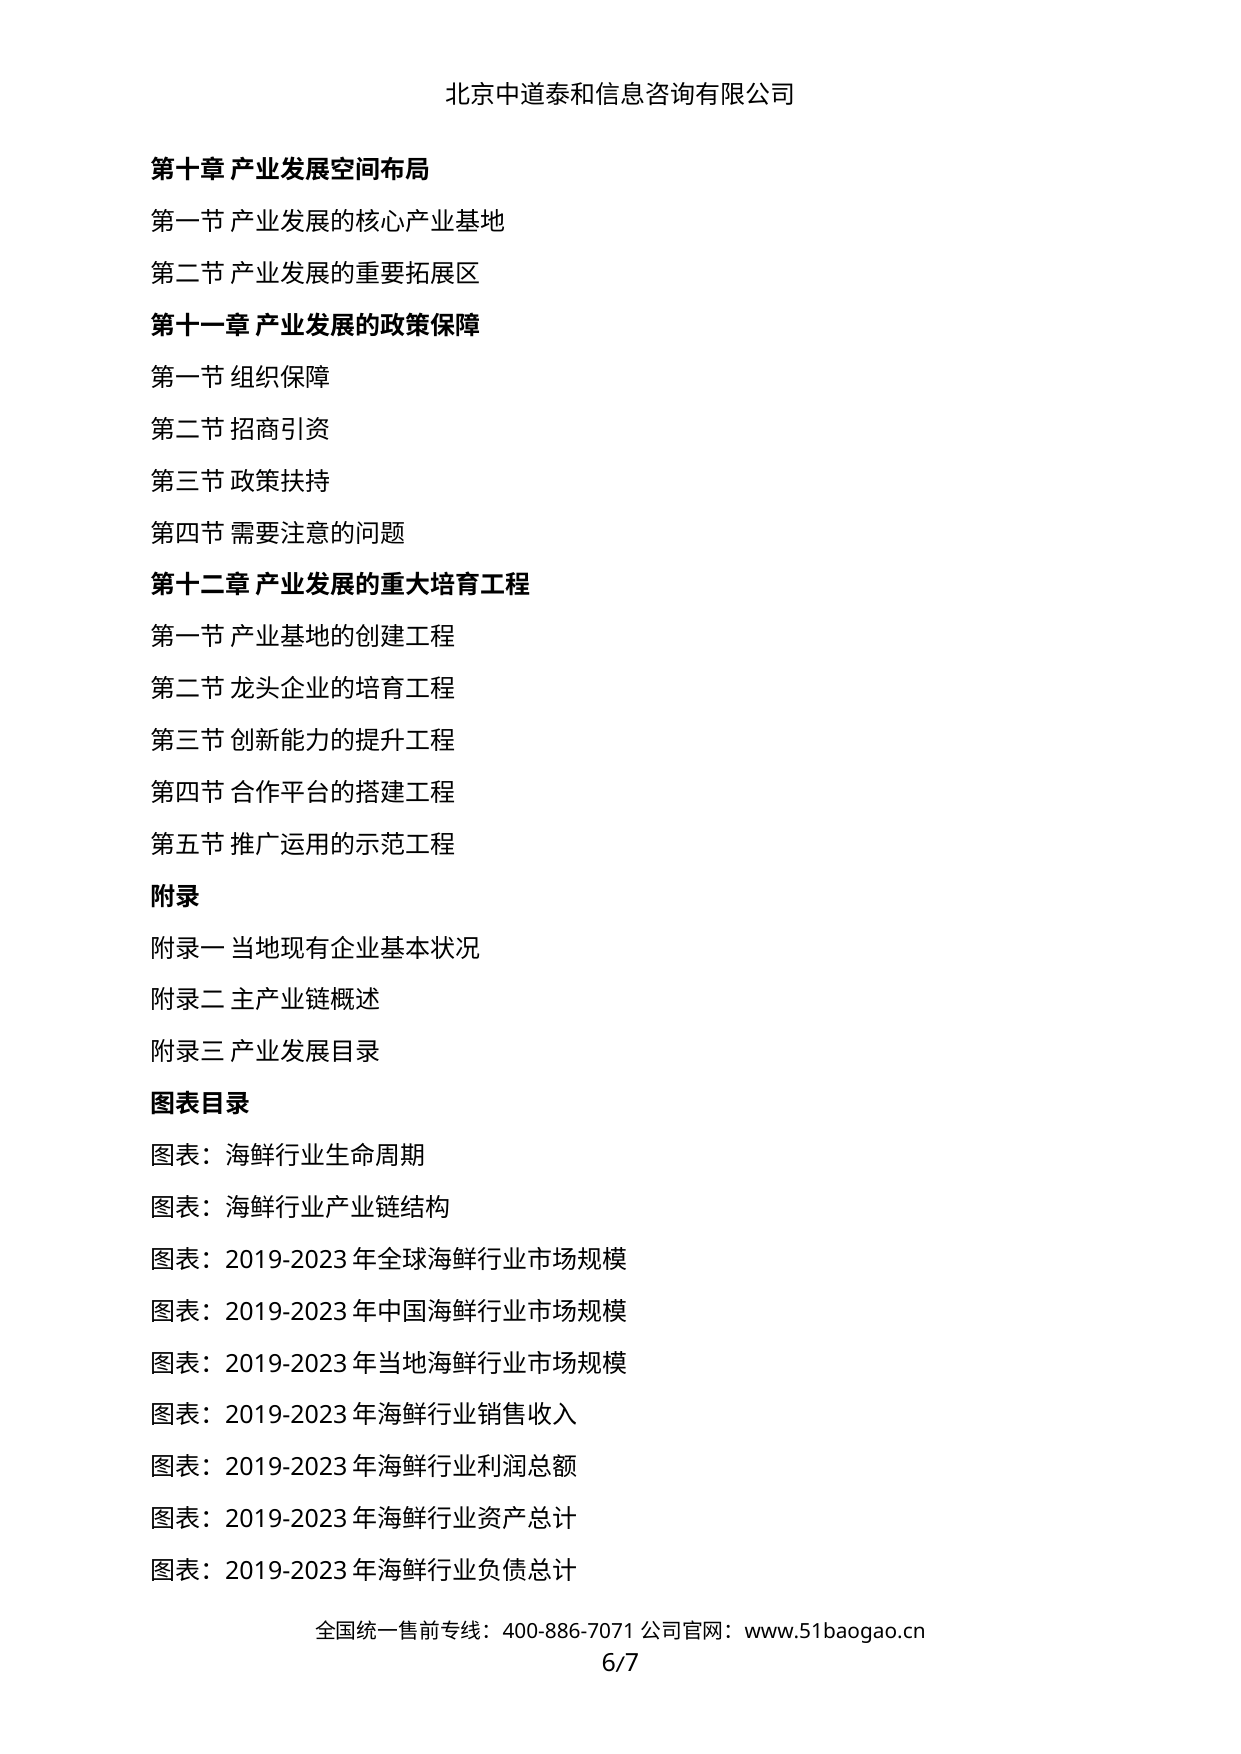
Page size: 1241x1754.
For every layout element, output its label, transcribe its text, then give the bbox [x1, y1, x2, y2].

text 图表：2019-2023年当地海鲜行业市场规模 [150, 1343, 1090, 1379]
text 图表：2019-2023年海鲜行业利润总额 [150, 1447, 1090, 1483]
text 第一节 产业基地的创建工程 [150, 617, 1090, 653]
text 第四节 合作平台的搭建工程 [150, 772, 1090, 809]
text 图表：海鲜行业产业链结构 [150, 1187, 1090, 1224]
text 图表：2019-2023年全球海鲜行业市场规模 [150, 1239, 1090, 1276]
text 第五节 推广运用的示范工程 [150, 824, 1090, 861]
text 附录三 产业发展目录 [150, 1032, 1090, 1068]
text 第三节 创新能力的提升工程 [150, 721, 1090, 757]
text 附录 [150, 876, 1090, 912]
text 图表：2019-2023年海鲜行业负债总计 [150, 1551, 1090, 1587]
text 第十章 产业发展空间布局 [150, 150, 1090, 186]
text 第十二章 产业发展的重大培育工程 [150, 565, 1090, 601]
text 附录二 主产业链概述 [150, 980, 1090, 1016]
text 第二节 产业发展的重要拓展区 [150, 254, 1090, 290]
text 第四节 需要注意的问题 [150, 513, 1090, 549]
text 附录一 当地现有企业基本状况 [150, 928, 1090, 964]
text 第三节 政策扶持 [150, 461, 1090, 497]
text 第十一章 产业发展的政策保障 [150, 306, 1090, 342]
text 第二节 龙头企业的培育工程 [150, 669, 1090, 705]
text 第一节 组织保障 [150, 357, 1090, 394]
text 图表：海鲜行业生命周期 [150, 1136, 1090, 1172]
text 图表：2019-2023年海鲜行业销售收入 [150, 1395, 1090, 1431]
text 第一节 产业发展的核心产业基地 [150, 202, 1090, 238]
text 图表目录 [150, 1084, 1090, 1120]
text 图表：2019-2023年海鲜行业资产总计 [150, 1499, 1090, 1535]
text 图表：2019-2023年中国海鲜行业市场规模 [150, 1291, 1090, 1327]
text 第二节 招商引资 [150, 409, 1090, 446]
